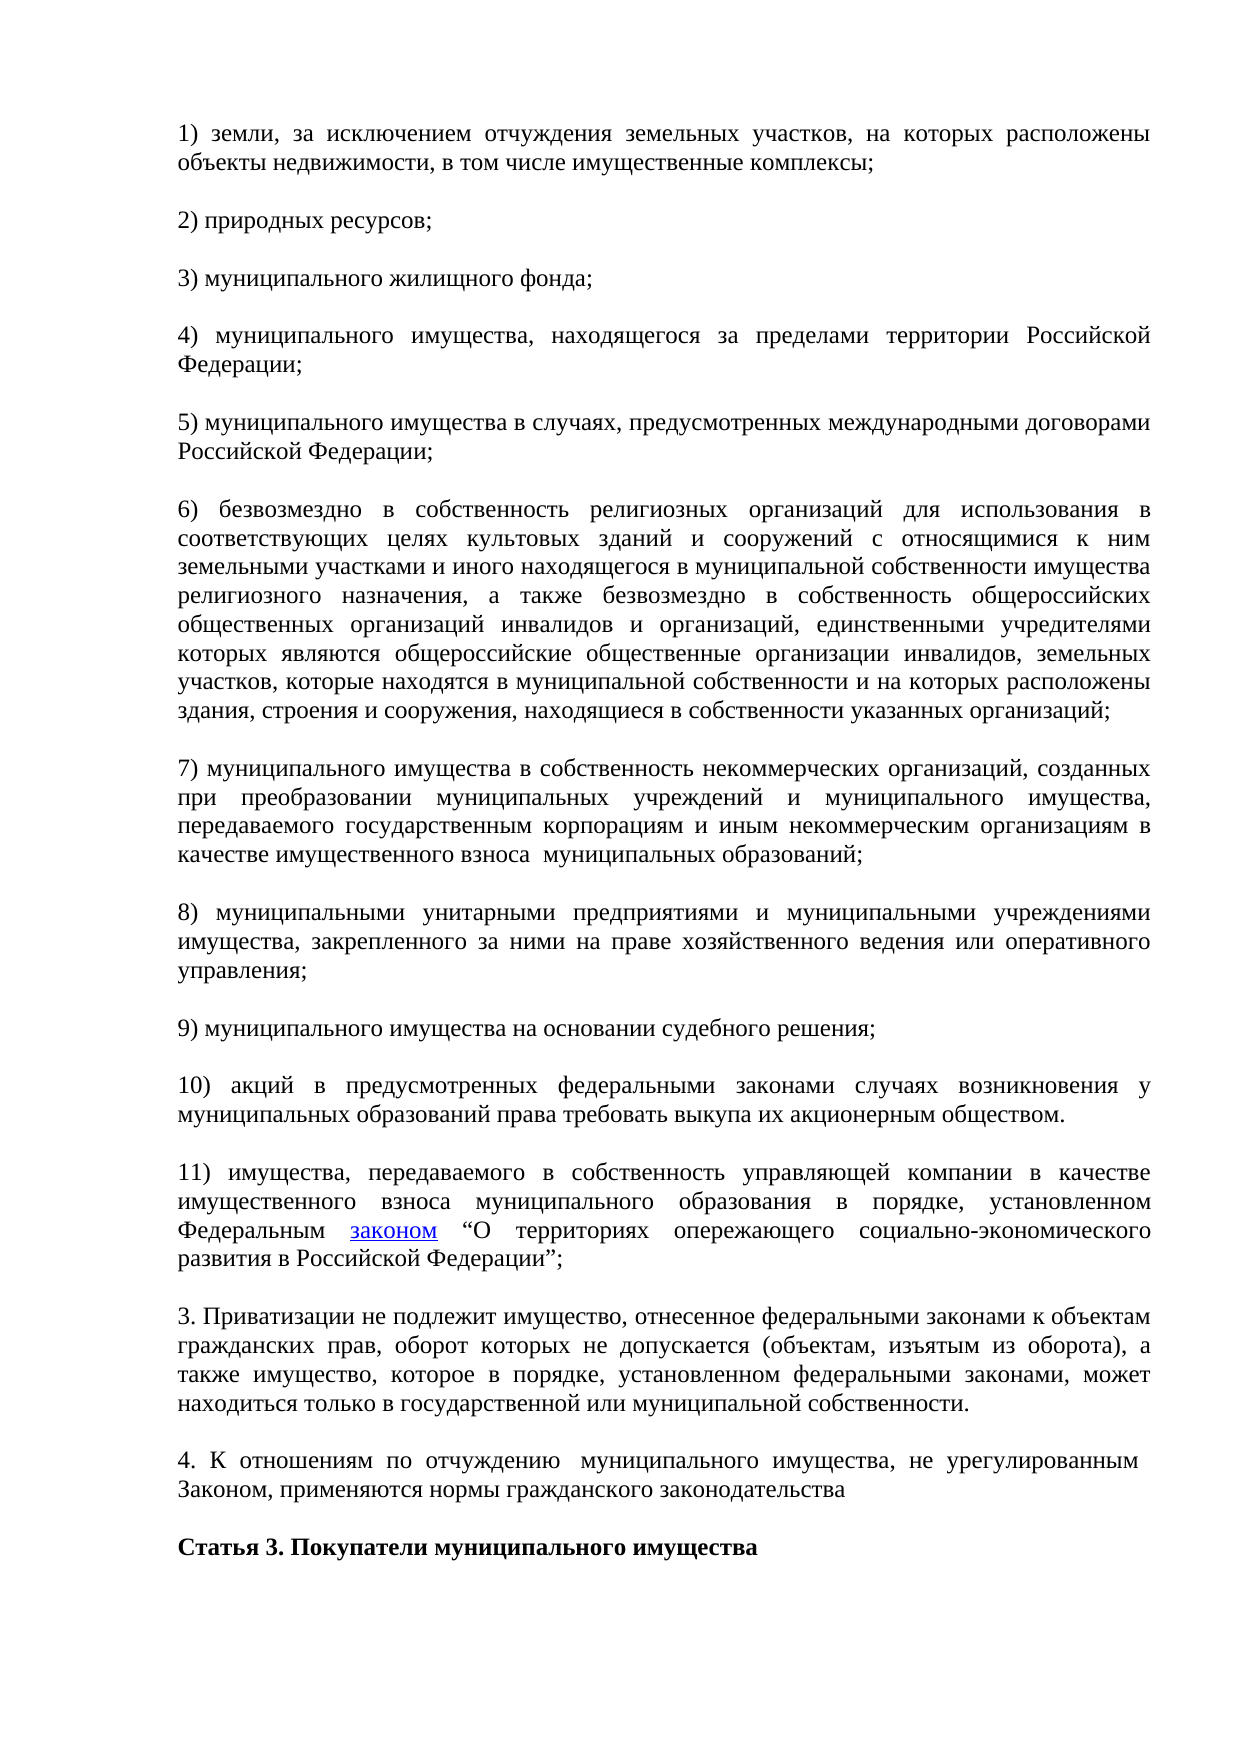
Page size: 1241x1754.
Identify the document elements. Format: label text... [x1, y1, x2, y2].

text 4) муниципального имущества, находящегося за пределами территории Российской Федерации; [177, 321, 1152, 378]
text 6) безвозмездно в собственность религиозных организаций для использования в соответствующих целях культовых зданий и сооружений с относящимися к ним земельными участками и иного находящегося в муниципальной собственности имущества религиозного назначения, а также безвозмездно в собственность общероссийских общественных организаций инвалидов и организаций, единственными учредителями которых являются общероссийские общественные организации инвалидов, земельных участков, которые находятся в муниципальной собственности и на которых расположены здания, строения и сооружения, находящиеся в собственности указанных организаций; [177, 494, 1152, 724]
text Статья 3. Покупатели муниципального имущества [177, 1532, 1152, 1561]
text 4. К отношениям по отчуждению муниципального имущества, не урегулированным Законом, применяются нормы гражданского законодательства [177, 1446, 1152, 1503]
text 3) муниципального жилищного фонда; [177, 263, 1152, 291]
text 11) имущества, передаваемого в собственность управляющей компании в качестве имущественного взноса муниципального образования в порядке, установленном Федеральным законом “О территориях опережающего социально-экономического развития в Российской Федерации”; [177, 1157, 1152, 1272]
text 9) муниципального имущества на основании судебного решения; [177, 1013, 1152, 1041]
text 10) акций в предусмотренных федеральными законами случаях возникновения у муниципальных образований права требовать выкупа их акционерным обществом. [177, 1071, 1152, 1128]
text 5) муниципального имущества в случаях, предусмотренных международными договорами Российской Федерации; [177, 407, 1152, 465]
text 7) муниципального имущества в собственность некоммерческих организаций, созданных при преобразовании муниципальных учреждений и муниципального имущества, передаваемого государственным корпорациям и иным некоммерческим организациям в качестве имущественного взноса муниципальных образований; [177, 753, 1152, 868]
text 1) земли, за исключением отчуждения земельных участков, на которых расположены объекты недвижимости, в том числе имущественные комплексы; [177, 118, 1152, 176]
text 8) муниципальными унитарными предприятиями и муниципальными учреждениями имущества, закрепленного за ними на праве хозяйственного ведения или оперативного управления; [177, 897, 1152, 983]
text 3. Приватизации не подлежит имущество, отнесенное федеральными законами к объектам гражданских прав, оборот которых не допускается (объектам, изъятым из оборота), а также имущество, которое в порядке, установленном федеральными законами, может находиться только в государственной или муниципальной собственности. [177, 1301, 1152, 1416]
text 2) природных ресурсов; [177, 205, 1152, 233]
